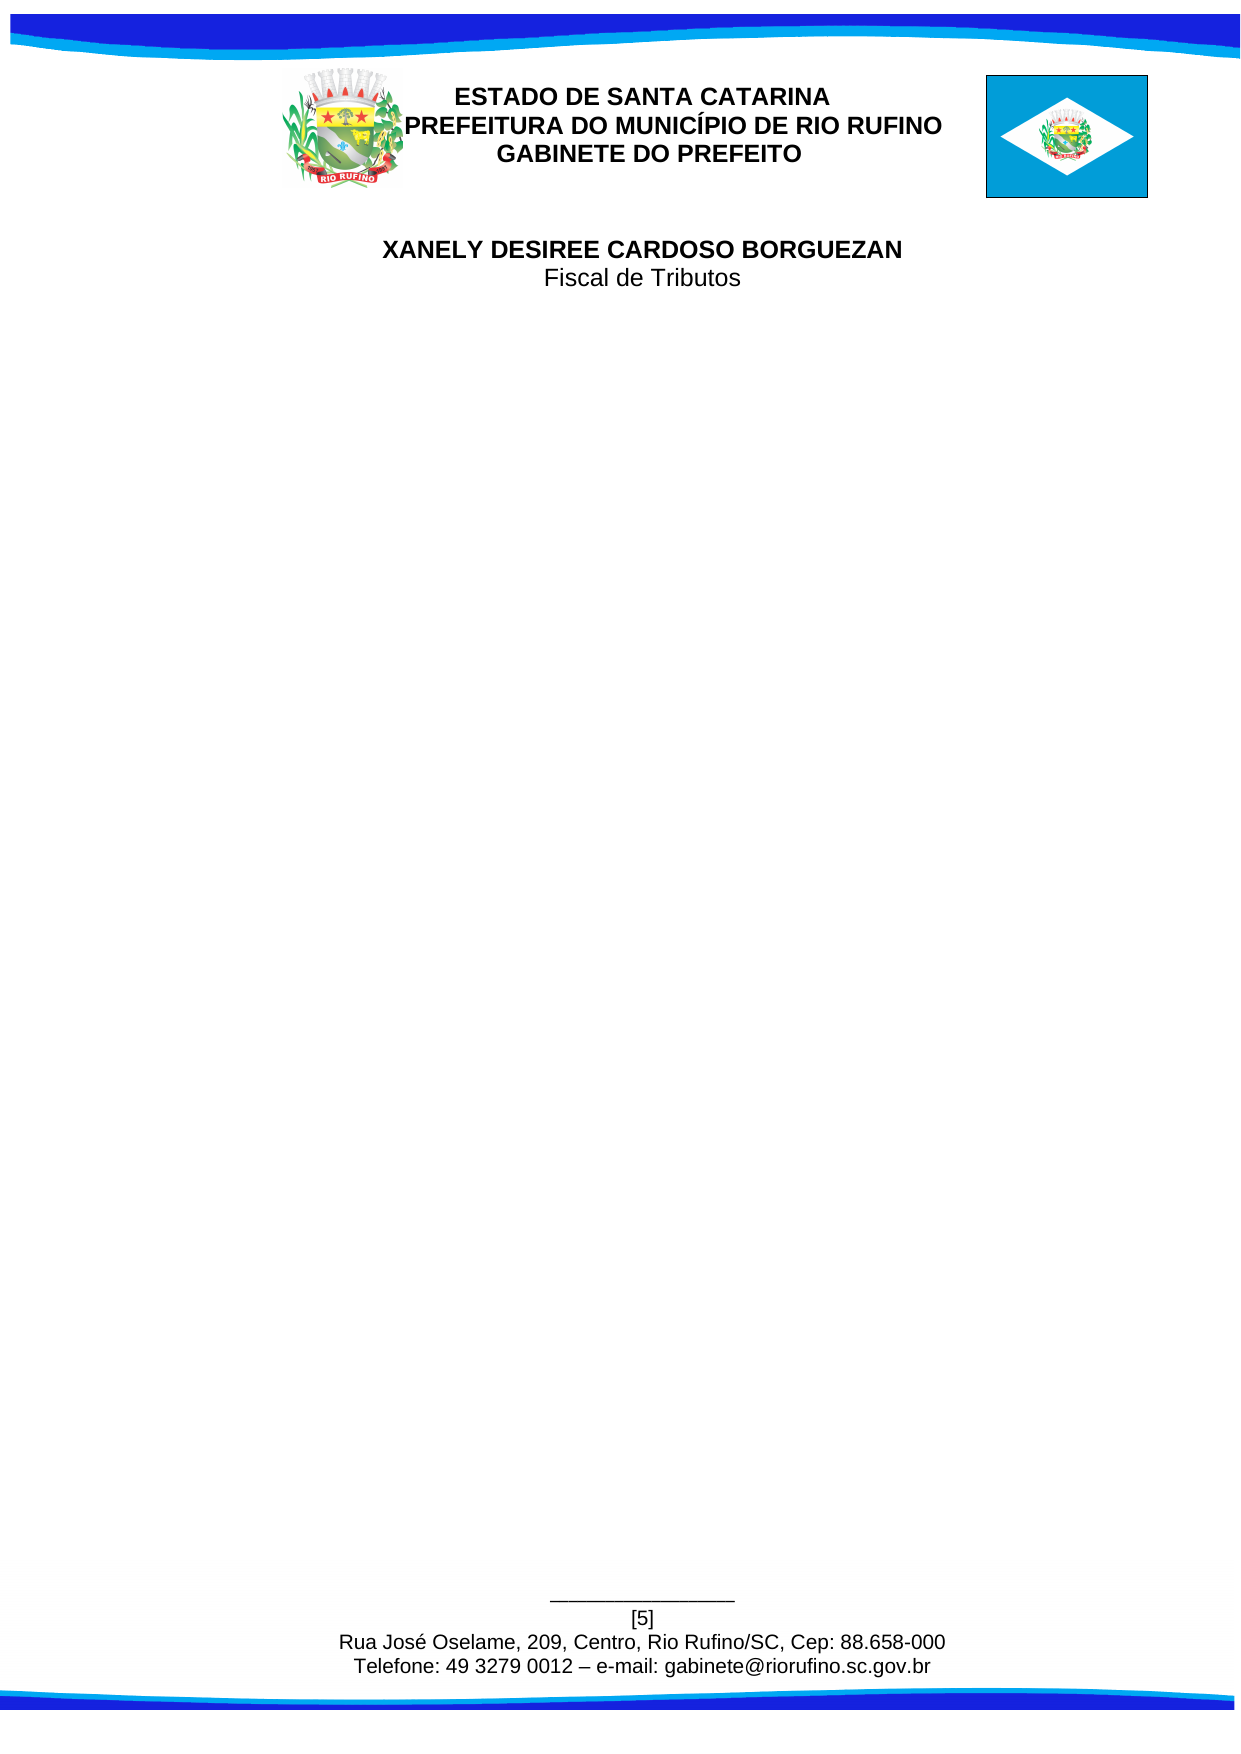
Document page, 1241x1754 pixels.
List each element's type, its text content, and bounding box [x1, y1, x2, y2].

picture [0, 1558, 1235, 1699]
text Fiscal de Tributos [177, 263, 1107, 292]
picture [10, 37, 1241, 324]
picture [0, 1694, 1235, 1710]
picture [10, 14, 1241, 49]
text XANELY DESIREE CARDOSO BORGUEZAN [177, 234, 1107, 263]
